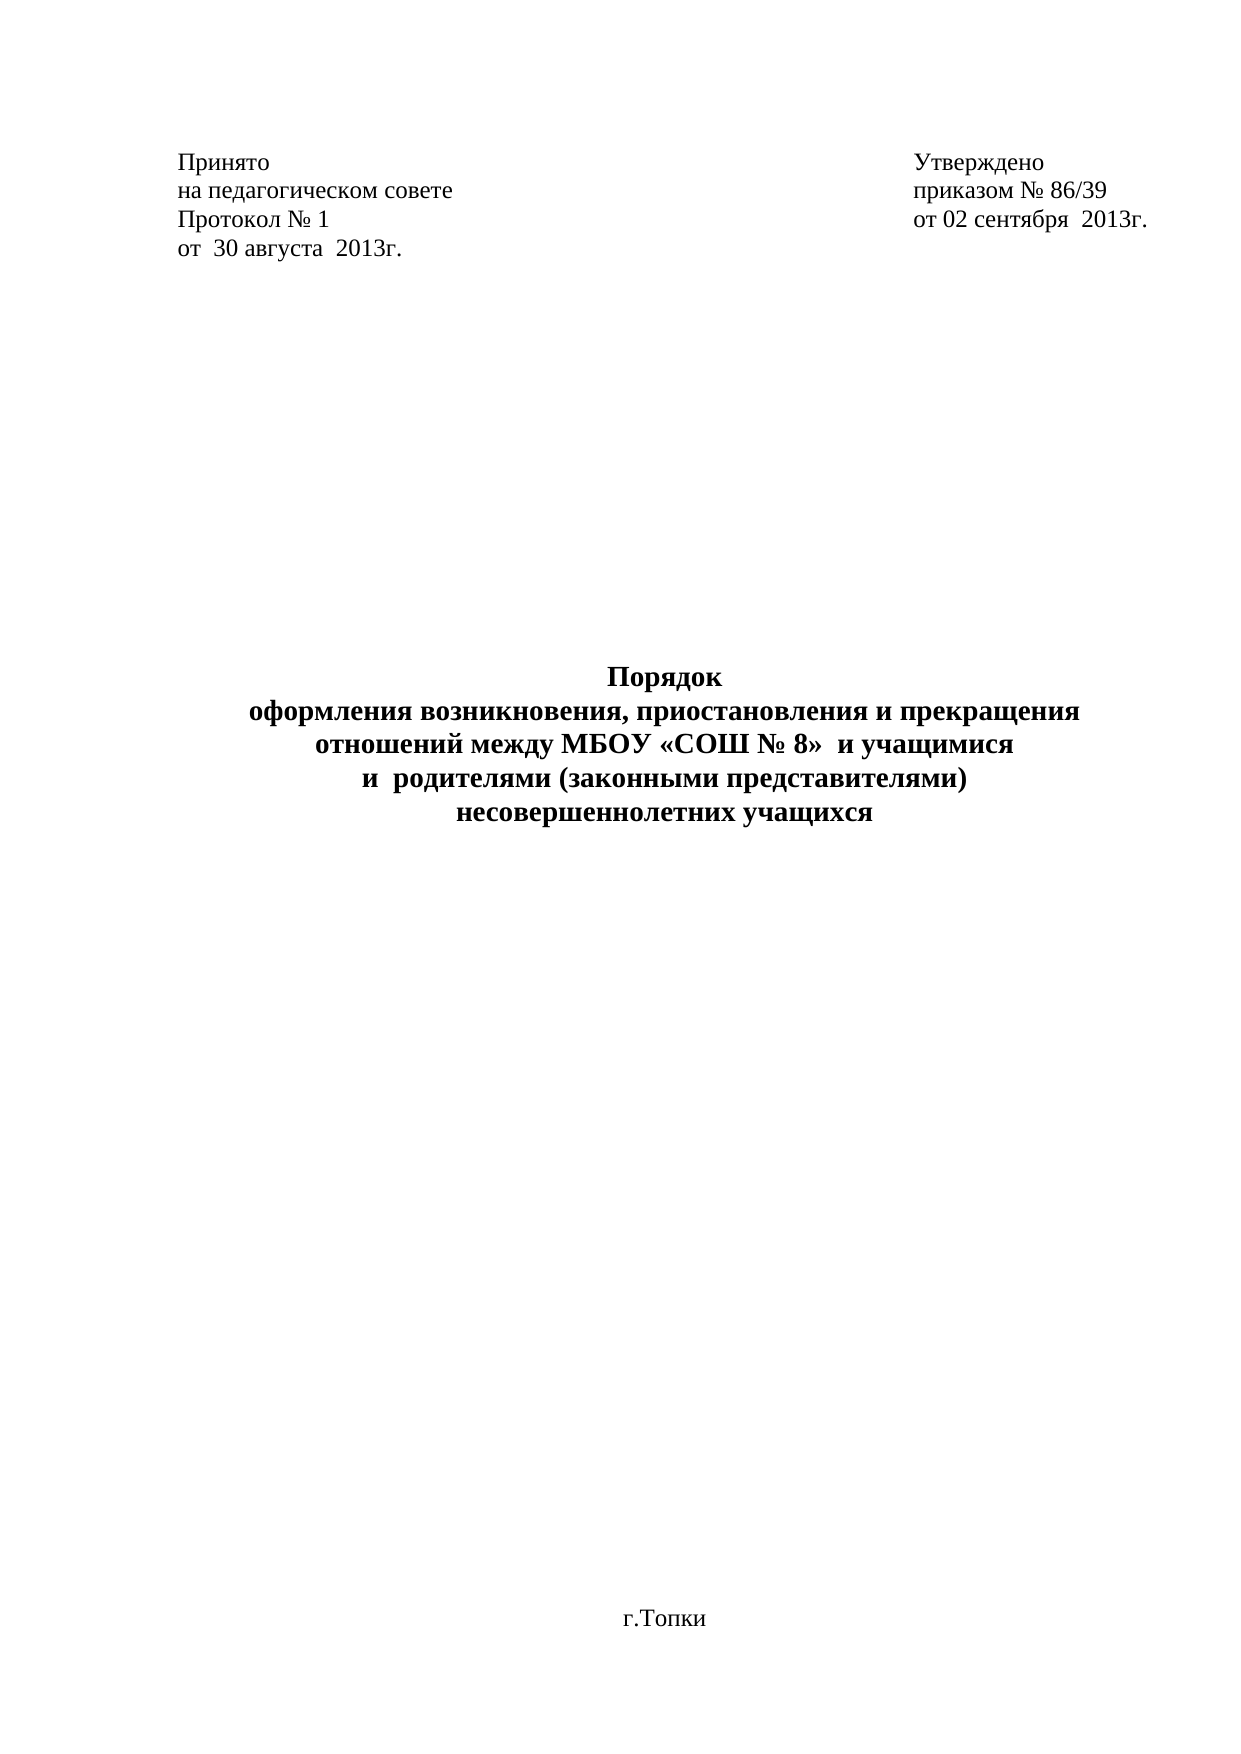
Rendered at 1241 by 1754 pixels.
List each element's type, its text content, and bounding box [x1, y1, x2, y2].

text отношений между МБОУ «СОШ № 8» и учащимися [177, 727, 1152, 760]
text несовершеннолетних учащихся [177, 794, 1152, 827]
text оформления возникновения, приостановления и прекращения [177, 693, 1152, 727]
text г.Топки [177, 1603, 1152, 1632]
table_header Утверждено приказом № 86/39 от 02 сентября 2013г. [664, 147, 1163, 262]
table_header Принято на педагогическом совете Протокол № 1 от 30 августа 2013г. [166, 147, 664, 262]
text и родителями (законными представителями) [177, 760, 1152, 794]
text Порядок [177, 659, 1152, 693]
